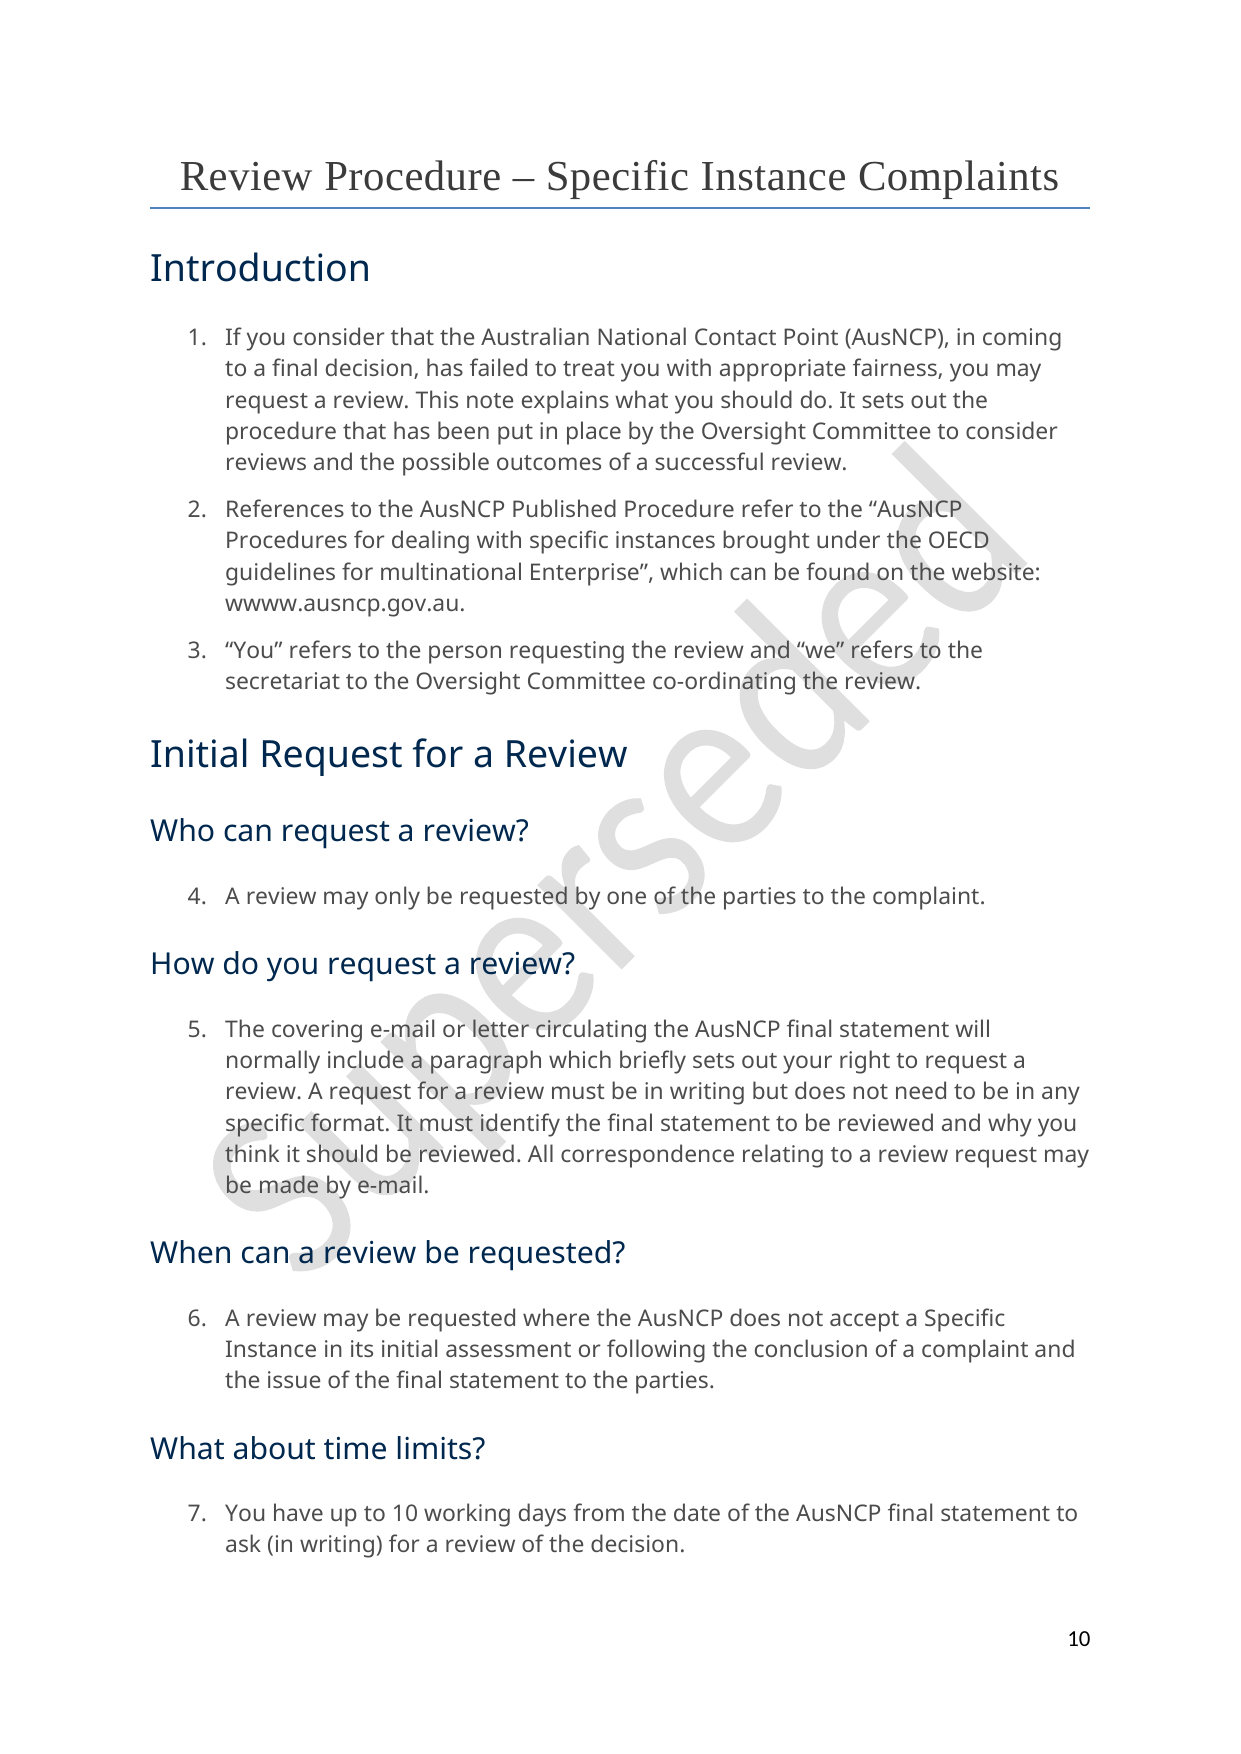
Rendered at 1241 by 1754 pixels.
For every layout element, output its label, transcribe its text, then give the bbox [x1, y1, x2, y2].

subtitle When can a review be requested? [150, 1231, 1090, 1273]
subtitle Introduction [150, 241, 1090, 292]
list If you consider that the Australian National Contact Point (AusNCP), in coming to a final decision, has failed to treat you with appropriate fairness, you may request a review. This note explains what you should do. It sets out the procedure that has been put in place by the Oversight Committee to consider reviews and the possible outcomes of a successful review. [187, 321, 1090, 477]
list You have up to 10 working days from the date of the AusNCP final statement to ask (in writing) for a review of the decision. [187, 1497, 1090, 1559]
subtitle Initial Request for a Review [150, 727, 1090, 778]
subtitle How do you request a review? [150, 942, 1090, 983]
subtitle What about time limits? [150, 1427, 1090, 1468]
list A review may be requested where the AusNCP does not accept a Specific Instance in its initial assessment or following the conclusion of a complaint and the issue of the final statement to the parties. [187, 1302, 1090, 1396]
list The covering e-mail or letter circulating the AusNCP final statement will normally include a paragraph which briefly sets out your right to request a review. A request for a review must be in writing but does not need to be in any specific format. It must identify the final statement to be reviewed and why you think it should be reviewed. All correspondence relating to a review request may be made by e-mail. [187, 1013, 1090, 1200]
list “You” refers to the person requesting the review and “we” refers to the secretariat to the Oversight Committee co-ordinating the review. [187, 633, 1090, 696]
list References to the AusNCP Published Procedure refer to the “AusNCP Procedures for dealing with specific instances brought under the OECD guidelines for multinational Enterprise”, which can be found on the website: wwww.ausncp.gov.au. [187, 493, 1090, 618]
title Review Procedure – Specific Instance Complaints [150, 150, 1090, 207]
subtitle Who can request a review? [150, 809, 1090, 851]
list A review may only be requested by one of the parties to the complaint. [187, 880, 1090, 911]
